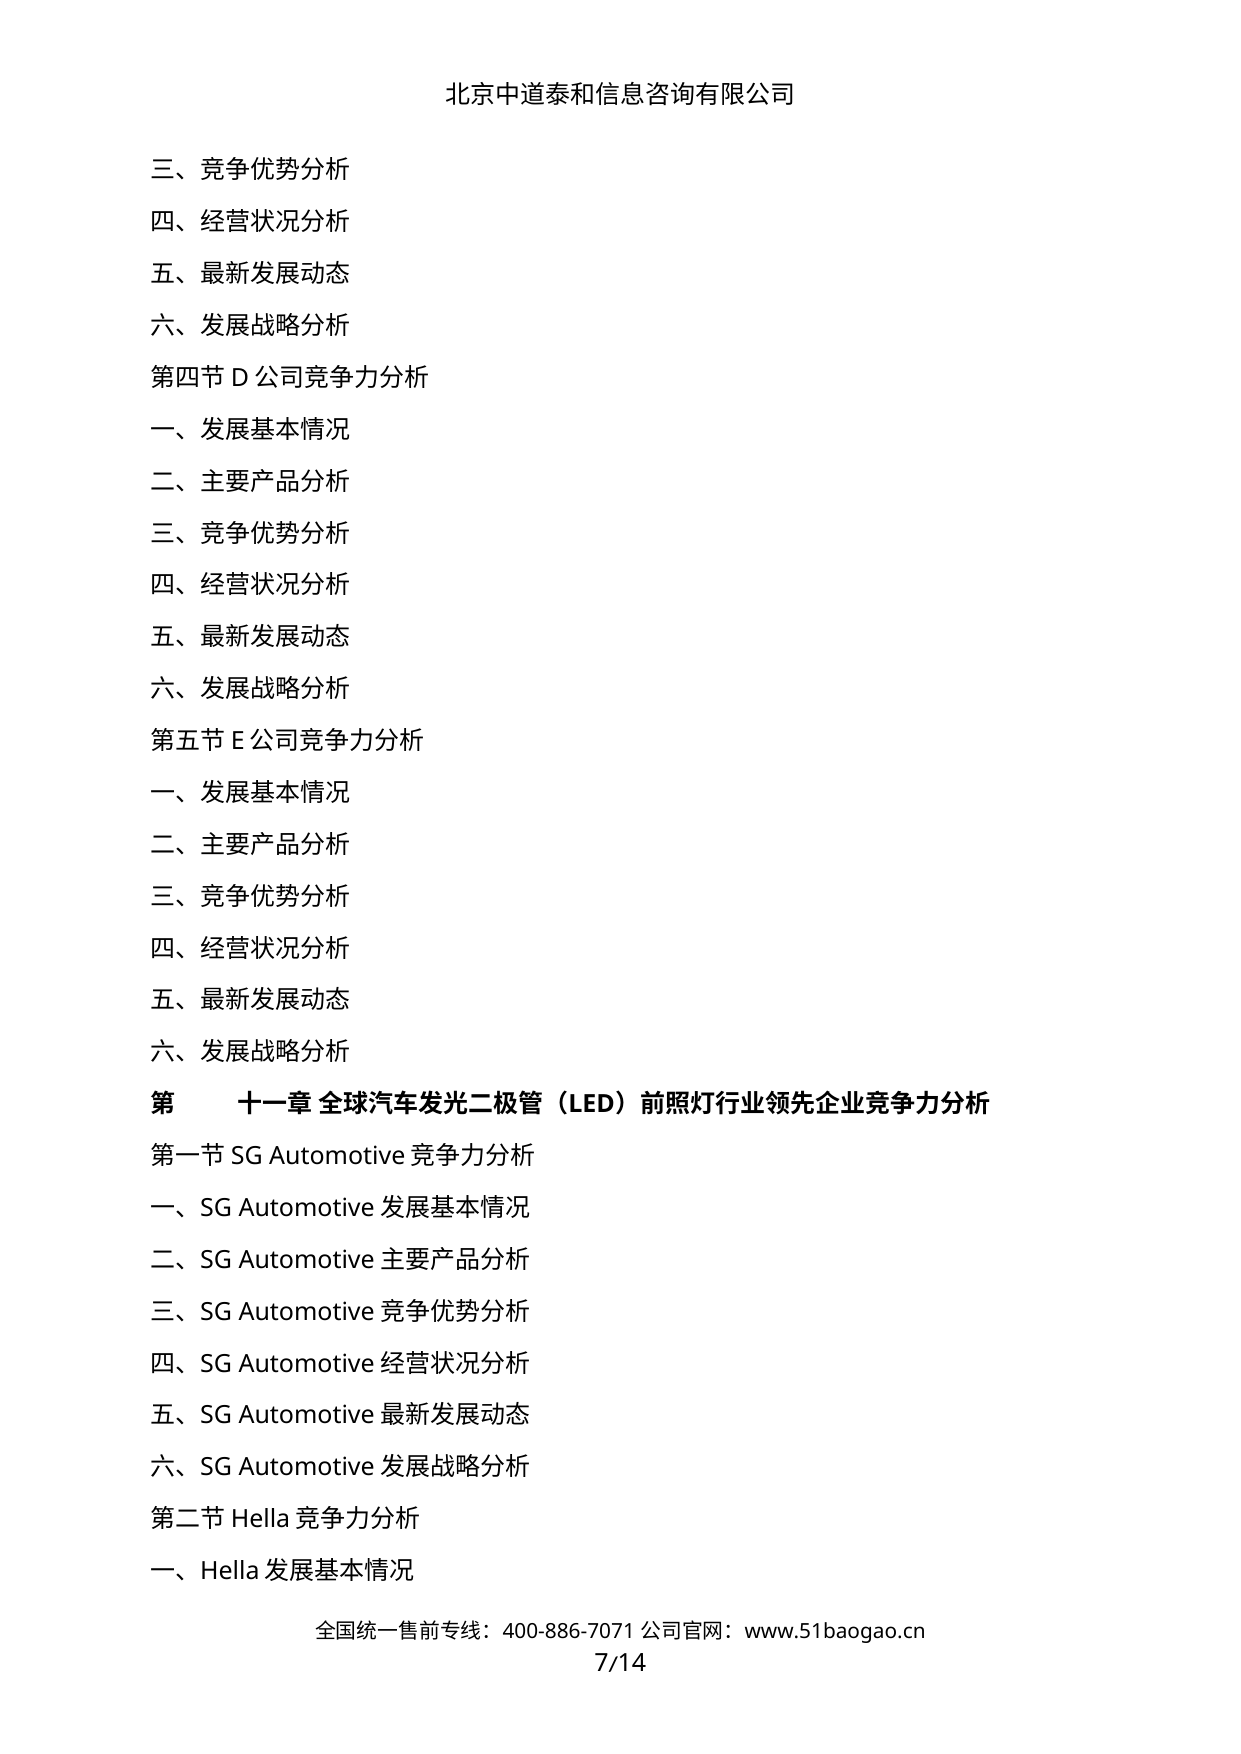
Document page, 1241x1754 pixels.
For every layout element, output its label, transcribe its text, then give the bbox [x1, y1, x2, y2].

text 五、最新发展动态 [150, 617, 1090, 653]
text 三、竞争优势分析 [150, 876, 1090, 912]
text 三、竞争优势分析 [150, 150, 1090, 186]
text 五、最新发展动态 [150, 254, 1090, 290]
text 第一节 SG Automotive竞争力分析 [150, 1136, 1090, 1172]
text 二、SG Automotive主要产品分析 [150, 1239, 1090, 1276]
text 第五节 E公司竞争力分析 [150, 721, 1090, 757]
text 四、经营状况分析 [150, 565, 1090, 601]
text 六、发展战略分析 [150, 1032, 1090, 1068]
text 六、发展战略分析 [150, 669, 1090, 705]
text 四、SG Automotive经营状况分析 [150, 1343, 1090, 1379]
text 第二节 Hella竞争力分析 [150, 1499, 1090, 1535]
text 一、Hella发展基本情况 [150, 1551, 1090, 1587]
text 四、经营状况分析 [150, 202, 1090, 238]
text 二、主要产品分析 [150, 461, 1090, 497]
text 第四节 D公司竞争力分析 [150, 357, 1090, 394]
text 五、SG Automotive最新发展动态 [150, 1395, 1090, 1431]
text 一、SG Automotive发展基本情况 [150, 1187, 1090, 1224]
text 三、竞争优势分析 [150, 513, 1090, 549]
text 四、经营状况分析 [150, 928, 1090, 964]
text 第 十一章 全球汽车发光二极管（LED）前照灯行业领先企业竞争力分析 [150, 1084, 1090, 1120]
text 六、SG Automotive发展战略分析 [150, 1447, 1090, 1483]
text 六、发展战略分析 [150, 306, 1090, 342]
text 二、主要产品分析 [150, 824, 1090, 861]
text 五、最新发展动态 [150, 980, 1090, 1016]
text 一、发展基本情况 [150, 772, 1090, 809]
text 一、发展基本情况 [150, 409, 1090, 446]
text 三、SG Automotive竞争优势分析 [150, 1291, 1090, 1327]
